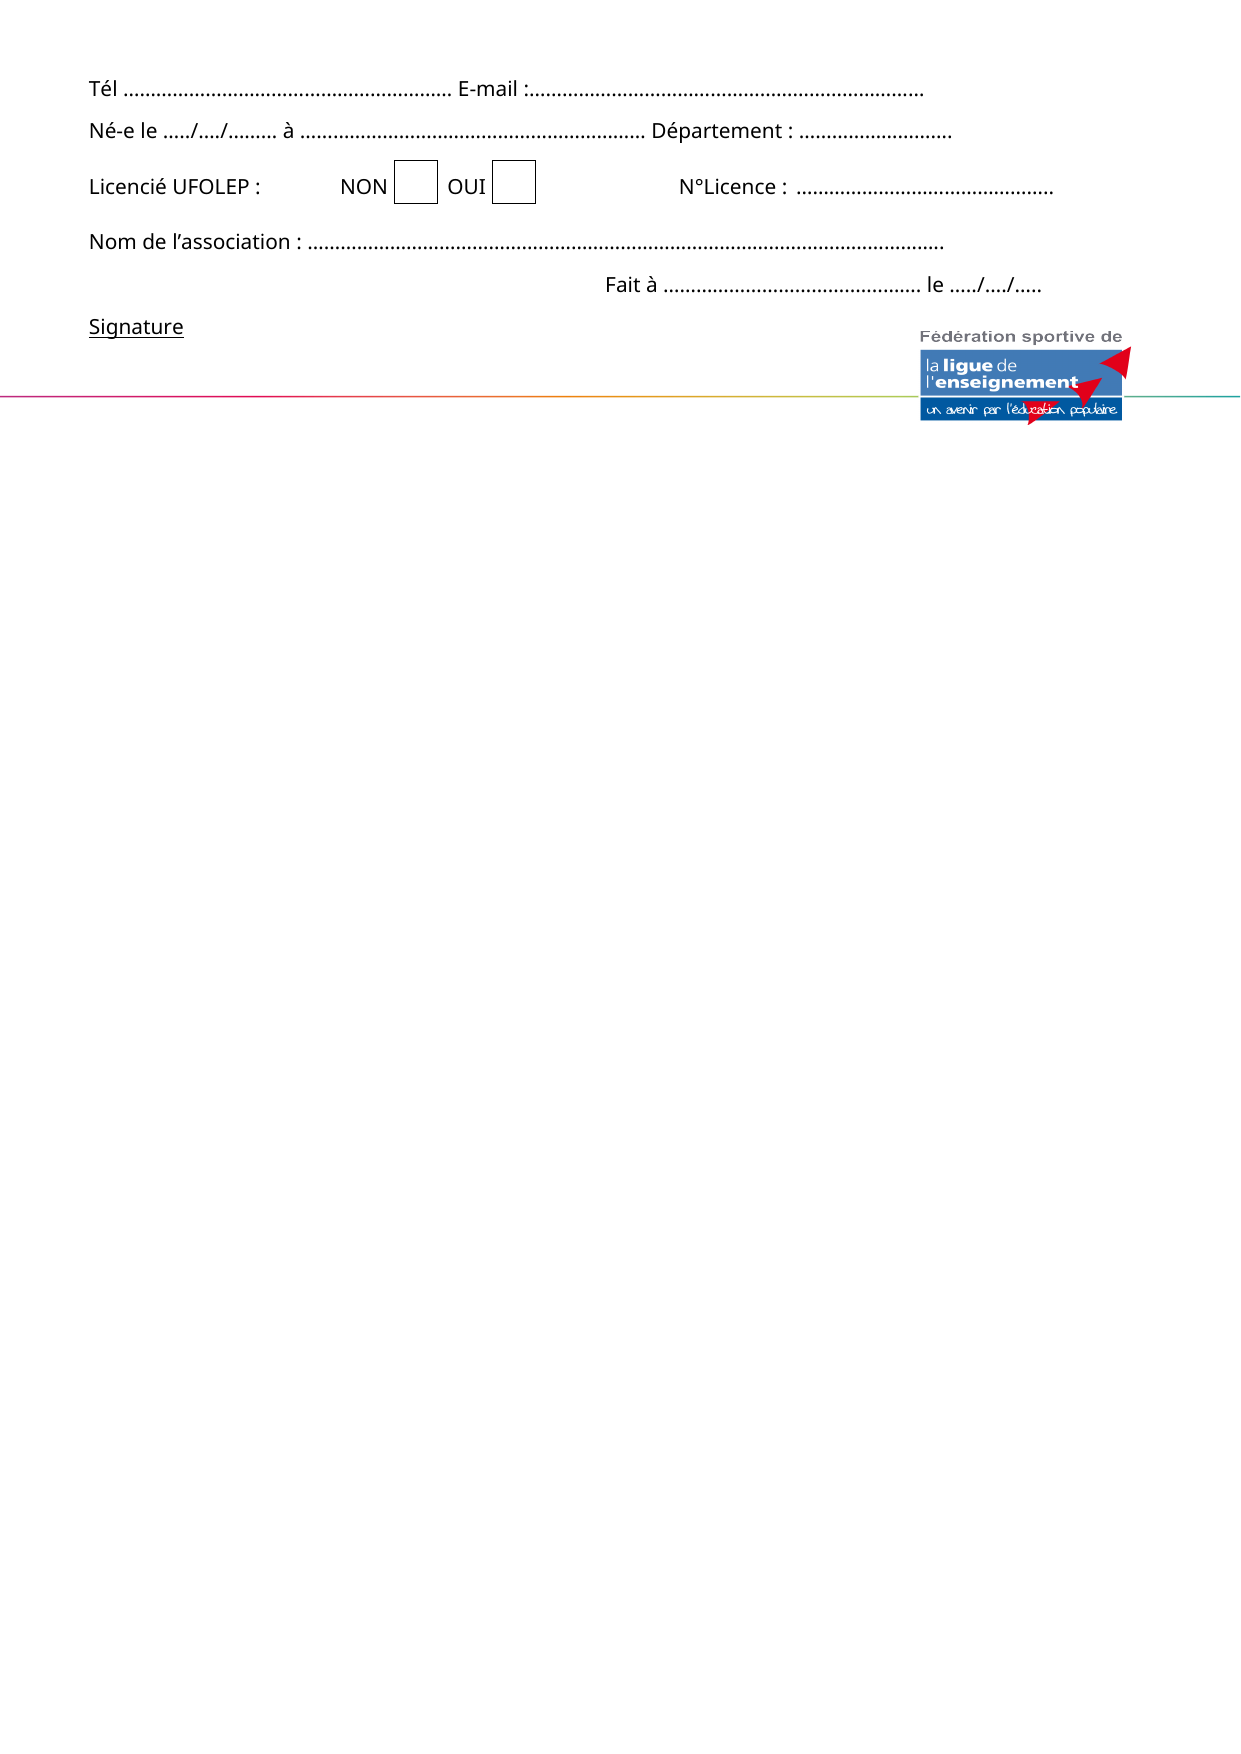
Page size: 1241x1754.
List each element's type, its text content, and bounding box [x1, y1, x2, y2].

text Fait à ……………………………..…..……. le …../…./….. [89, 270, 1137, 298]
text Tél …………………………………………………… E-mail :……………………………………………………………… [89, 74, 1137, 102]
text Né-e le …../…./……… à ……………………………………………………… Département : ………………………. [89, 116, 1137, 145]
text Nom de l’association : …………………………………………………………………………………………………….. [89, 227, 1137, 256]
picture [0, 331, 1241, 427]
text Licencié UFOLEP : NON OUI N°Licence : ……………………………………….. [89, 159, 1137, 204]
text Signature [89, 312, 1240, 341]
